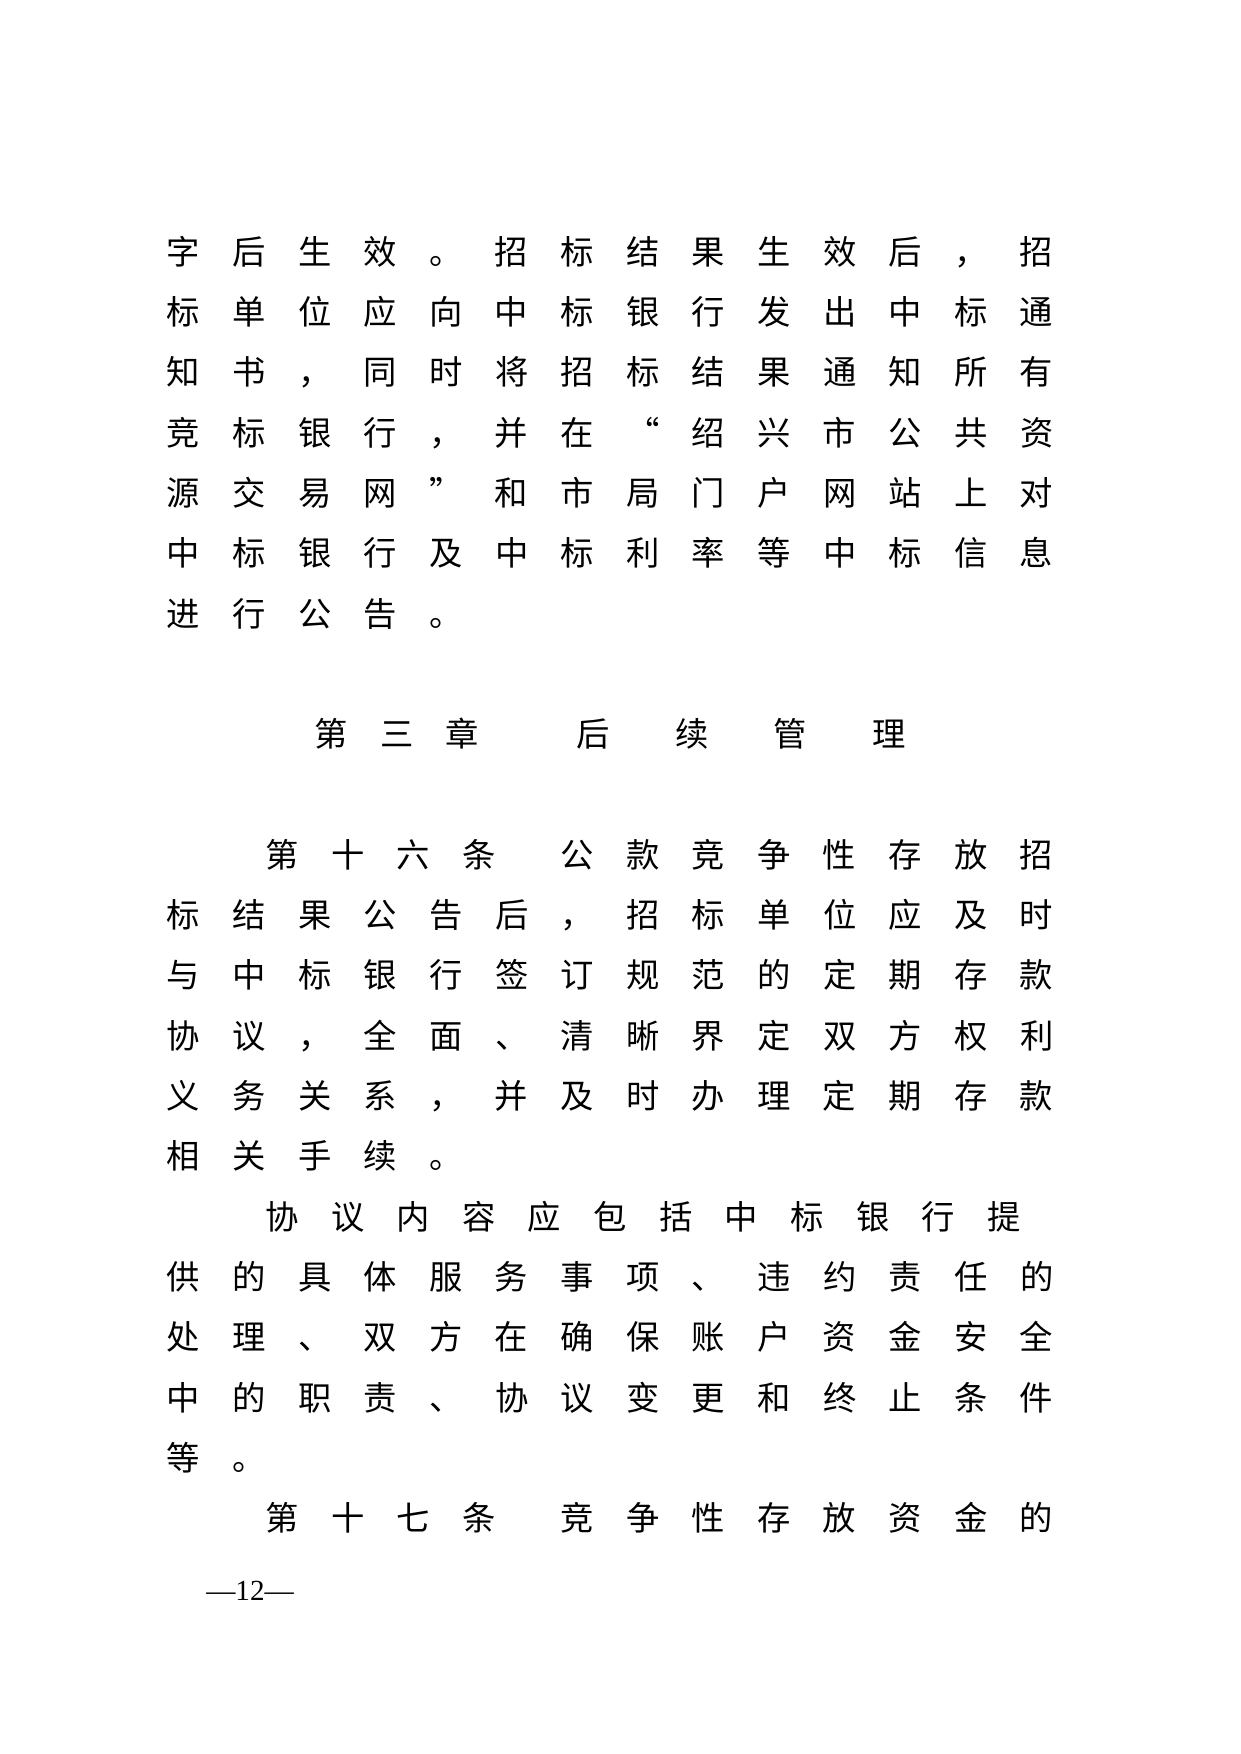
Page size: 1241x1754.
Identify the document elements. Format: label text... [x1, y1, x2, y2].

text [167, 1486, 1085, 1546]
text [167, 219, 1085, 642]
text 第三章 后 续 管 理 [167, 702, 1085, 762]
text 第十六条 公款竞争性存放招标结果公告后，招标单位应及时与中标银行签订规范的定期存款协议，全面、清晰界定双方权利义务关系，并及时办理定期存款相关手续。 [167, 822, 1085, 1184]
text 协议内容应包括中标银行提供的具体服务事项、违约责任的处理、双方在确保账户资金安全中的职责、协议变更和终止条件等。 [167, 1184, 1085, 1486]
